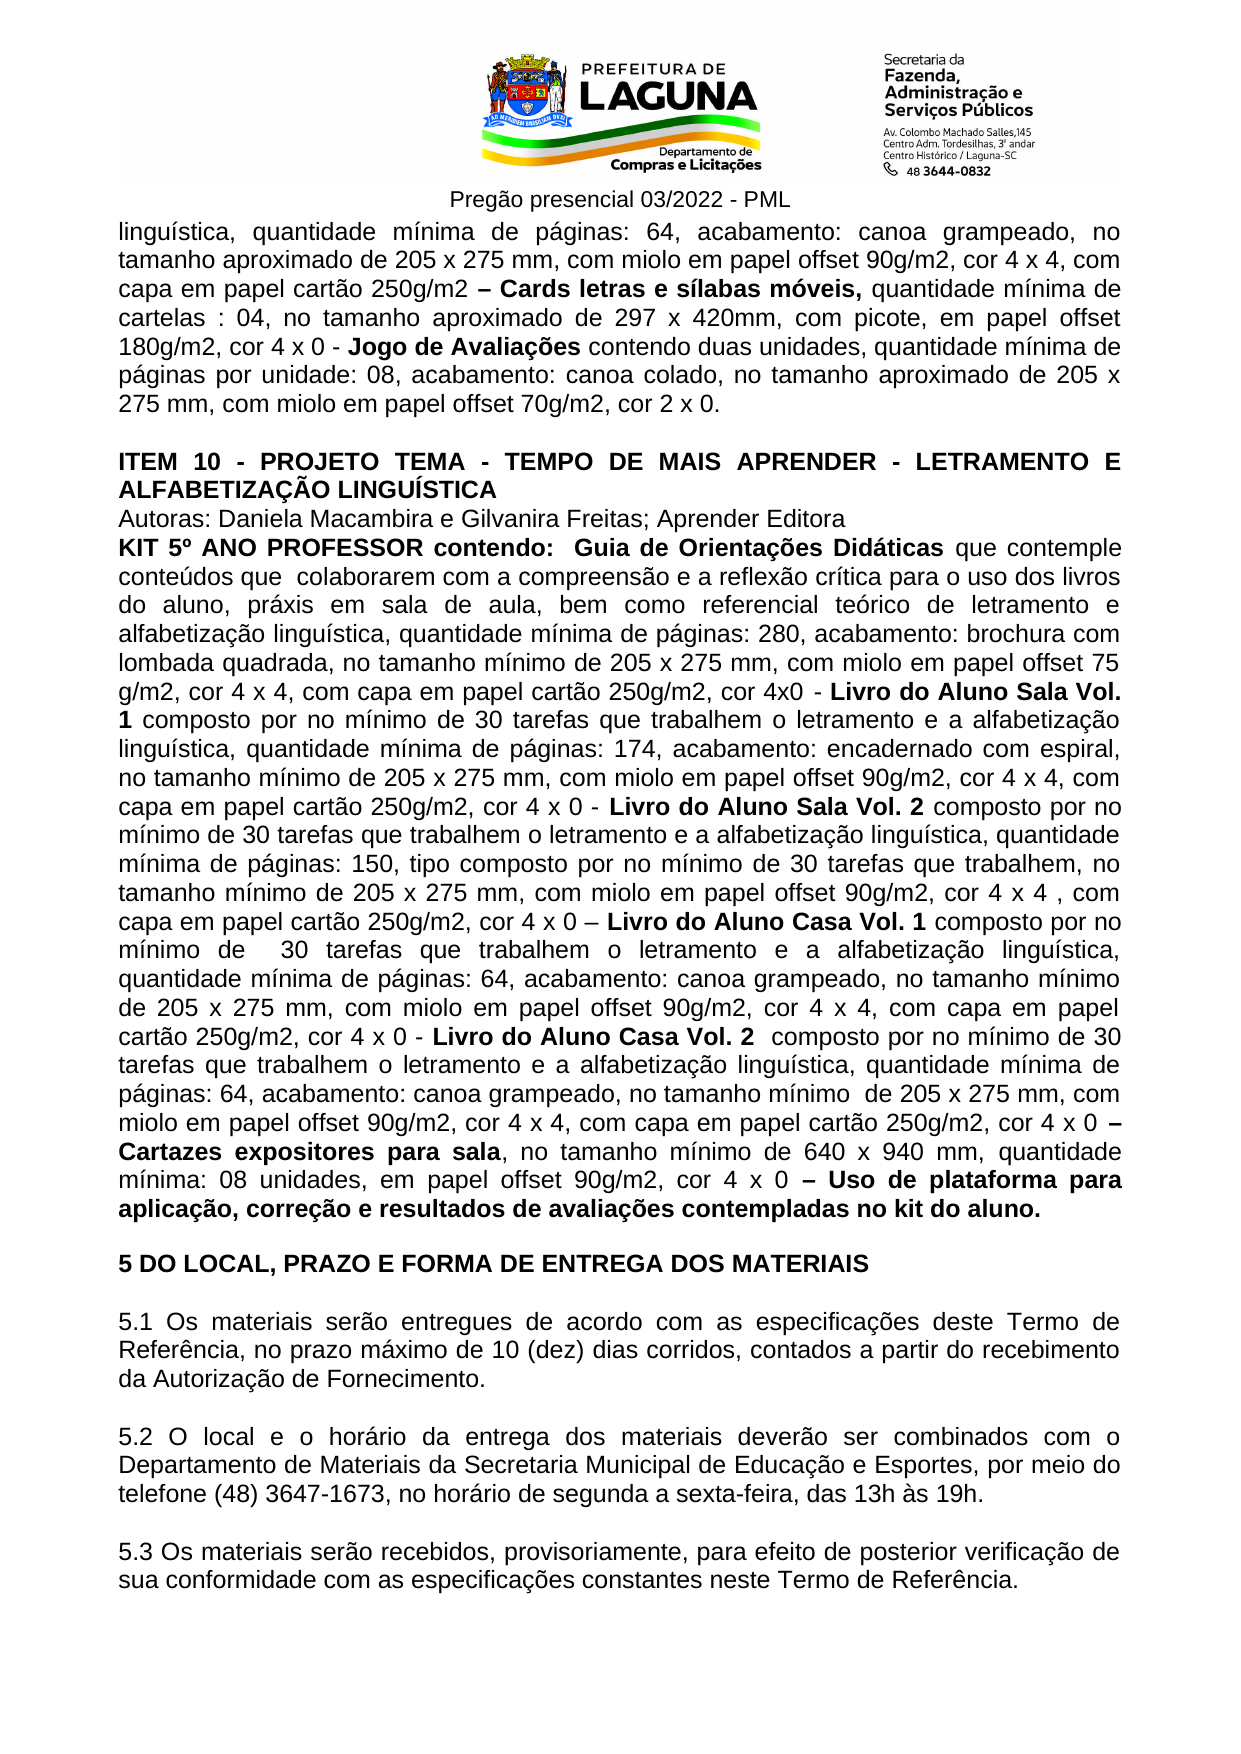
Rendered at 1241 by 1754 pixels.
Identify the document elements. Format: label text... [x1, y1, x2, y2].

text 5.3 Os materiais serão recebidos, provisoriamente, para efeito de posterior verificação de sua conformidade com as especificações constantes neste Termo de Referência. [118, 1537, 1122, 1594]
text KIT 5º ANO PROFESSOR contendo: Guia de Orientações Didáticas que contemple conteúdos que colaborarem com a compreensão e a reflexão crítica para o uso dos livros do aluno, práxis em sala de aula, bem como referencial teórico de letramento e alfabetização linguística, quantidade mínima de páginas: 280, acabamento: brochura com lombada quadrada, no tamanho mínimo de 205 x 275 mm, com miolo em papel offset 75 g/m2, cor 4 x 4, com capa em papel cartão 250g/m2, cor 4x0 - Livro do Aluno Sala Vol. 1 composto por no mínimo de 30 tarefas que trabalhem o letramento e a alfabetização linguística, quantidade mínima de páginas: 174, acabamento: encadernado com espiral, no tamanho mínimo de 205 x 275 mm, com miolo em papel offset 90g/m2, cor 4 x 4, com capa em papel cartão 250g/m2, cor 4 x 0 - Livro do Aluno Sala Vol. 2 composto por no mínimo de 30 tarefas que trabalhem o letramento e a alfabetização linguística, quantidade mínima de páginas: 150, tipo composto por no mínimo de 30 tarefas que trabalhem, no tamanho mínimo de 205 x 275 mm, com miolo em papel offset 90g/m2, cor 4 x 4 , com capa em papel cartão 250g/m2, cor 4 x 0 – Livro do Aluno Casa Vol. 1 composto por no mínimo de 30 tarefas que trabalhem o letramento e a alfabetização linguística, quantidade mínima de páginas: 64, acabamento: canoa grampeado, no tamanho mínimo de 205 x 275 mm, com miolo em papel offset 90g/m2, cor 4 x 4, com capa em papel cartão 250g/m2, cor 4 x 0 - Livro do Aluno Casa Vol. 2 composto por no mínimo de 30 tarefas que trabalhem o letramento e a alfabetização linguística, quantidade mínima de páginas: 64, acabamento: canoa grampeado, no tamanho mínimo de 205 x 275 mm, com miolo em papel offset 90g/m2, cor 4 x 4, com capa em papel cartão 250g/m2, cor 4 x 0 – Cartazes expositores para sala, no tamanho mínimo de 640 x 940 mm, quantidade mínima: 08 unidades, em papel offset 90g/m2, cor 4 x 0 – Uso de plataforma para aplicação, correção e resultados de avaliações contempladas no kit do aluno. [118, 533, 1122, 1223]
picture [118, 0, 1123, 187]
text 5 DO LOCAL, PRAZO E FORMA DE ENTREGA DOS MATERIAIS [118, 1249, 1122, 1278]
text Autoras: Daniela Macambira e Gilvanira Freitas; Aprender Editora [118, 504, 1122, 533]
text ITEM 10 - PROJETO TEMA - TEMPO DE MAIS APRENDER - LETRAMENTO E ALFABETIZAÇÃO LINGUÍSTICA [118, 446, 1122, 504]
text 5.1 Os materiais serão entregues de acordo com as especificações deste Termo de Referência, no prazo máximo de 10 (dez) dias corridos, contados a partir do recebimento da Autorização de Fornecimento. [118, 1307, 1122, 1393]
text 5.2 O local e o horário da entrega dos materiais deverão ser combinados com o Departamento de Materiais da Secretaria Municipal de Educação e Esportes, por meio do telefone (48) 3647-1673, no horário de segunda a sexta-feira, das 13h às 19h. [118, 1422, 1122, 1508]
